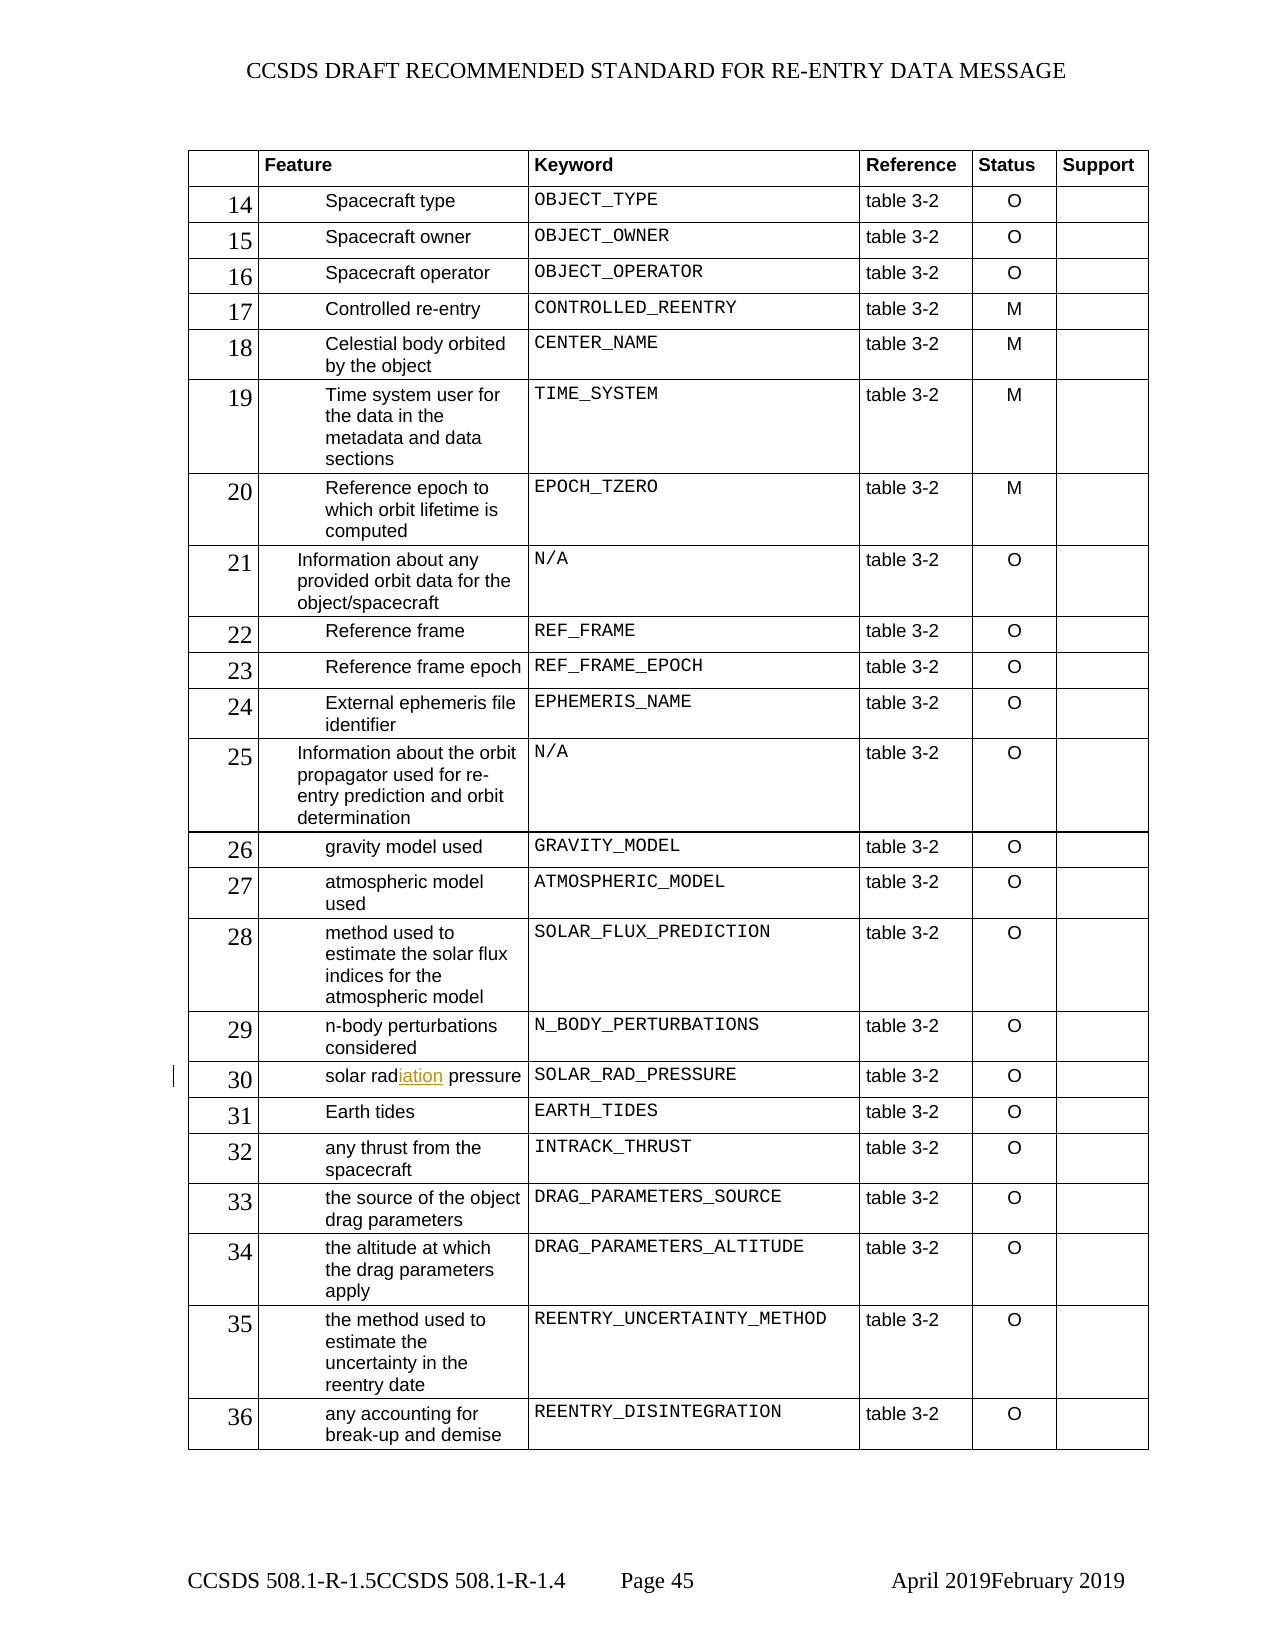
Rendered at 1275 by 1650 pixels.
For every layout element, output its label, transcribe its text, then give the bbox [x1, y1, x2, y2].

table_cell table [860, 474, 972, 544]
table_cell table [860, 1012, 972, 1061]
table_cell N/A [529, 739, 859, 831]
table_cell table [860, 739, 972, 831]
table_cell 36 [189, 1399, 258, 1448]
table_cell [1057, 1098, 1148, 1133]
table_cell Spacecraft operator [259, 259, 528, 293]
table_cell [1057, 868, 1148, 917]
table_cell OBJECT_TYPE [529, 187, 859, 222]
table_cell the method used to estimate the uncertainty in the reentry date [259, 1306, 528, 1398]
table_cell DRAG_PARAMETERS_SOURCE [529, 1184, 859, 1233]
table_cell Information about any provided orbit data for the object/spacecraft [259, 546, 528, 616]
table_cell method used to estimate the solar flux indices for the atmospheric model [259, 919, 528, 1011]
table_cell O [973, 617, 1056, 652]
table_cell O [973, 546, 1056, 616]
table_cell 19 [189, 380, 258, 473]
table_cell [1057, 223, 1148, 257]
table_cell ATMOSPHERIC_MODEL [529, 868, 859, 917]
table_cell 30 [189, 1062, 258, 1097]
table_cell table [860, 919, 972, 1011]
table_cell [1057, 1134, 1148, 1183]
table_cell 24 [189, 689, 258, 738]
table_cell O [973, 919, 1056, 1011]
table_cell Information about the orbit propagator used for re-entry prediction and orbit determination [259, 739, 528, 831]
table_cell [1057, 380, 1148, 473]
table_cell [1057, 617, 1148, 652]
table_cell [1057, 546, 1148, 616]
table_cell M [973, 330, 1056, 379]
table_cell M [973, 294, 1056, 329]
table_cell M [973, 474, 1056, 544]
table_cell N/A [529, 546, 859, 616]
table_cell CENTER_NAME [529, 330, 859, 379]
table_cell [1057, 833, 1148, 867]
table_header Support [1057, 151, 1148, 186]
table_cell [1057, 1399, 1148, 1448]
table_cell 17 [189, 294, 258, 329]
table_cell Reference epoch to which orbit lifetime is computed [259, 474, 528, 544]
table_cell 27 [189, 868, 258, 917]
table_cell n-body perturbations considered [259, 1012, 528, 1061]
table_cell REENTRY_UNCERTAINTY_METHOD [529, 1306, 859, 1398]
table_cell table [860, 1306, 972, 1398]
table_cell Celestial body orbited by the object [259, 330, 528, 379]
table_header Reference [860, 151, 972, 186]
table_cell 26 [189, 833, 258, 867]
table_cell N_BODY_PERTURBATIONS [529, 1012, 859, 1061]
table_cell GRAVITY_MODEL [529, 833, 859, 867]
table_cell 21 [189, 546, 258, 616]
table_cell [1057, 187, 1148, 222]
table_cell Reference frame [259, 617, 528, 652]
table_cell 23 [189, 653, 258, 688]
table_cell any accounting for break-up and demise [259, 1399, 528, 1448]
table_cell Earth tides [259, 1098, 528, 1133]
table_cell table [860, 689, 972, 738]
table_cell table [860, 330, 972, 379]
table_cell Controlled re-entry [259, 294, 528, 329]
table_cell 14 [189, 187, 258, 222]
table_cell table [860, 1062, 972, 1097]
table_cell O [973, 1062, 1056, 1097]
table_cell table [860, 1234, 972, 1305]
table_cell O [973, 1306, 1056, 1398]
table_header Status [973, 151, 1056, 186]
table_cell table [860, 223, 972, 257]
table_cell any thrust from the spacecraft [259, 1134, 528, 1183]
table_cell 31 [189, 1098, 258, 1133]
table_cell 18 [189, 330, 258, 379]
table_cell O [973, 1399, 1056, 1448]
table_cell [1057, 1062, 1148, 1097]
table_cell O [973, 1134, 1056, 1183]
table_cell [1057, 474, 1148, 544]
table_cell 28 [189, 919, 258, 1011]
table_header Keyword [529, 151, 859, 186]
table_cell solar rad pressure [259, 1062, 528, 1097]
table_cell table [860, 294, 972, 329]
table_cell EPHEMERIS_NAME [529, 689, 859, 738]
table_cell Spacecraft owner [259, 223, 528, 257]
table_cell table [860, 1098, 972, 1133]
table_cell 32 [189, 1134, 258, 1183]
table_cell table [860, 380, 972, 473]
table_cell table [860, 1184, 972, 1233]
table_cell Reference frame epoch [259, 653, 528, 688]
table_cell [1057, 1184, 1148, 1233]
table_cell 29 [189, 1012, 258, 1061]
table_cell [1057, 259, 1148, 293]
table_cell 16 [189, 259, 258, 293]
table_cell REF_FRAME_EPOCH [529, 653, 859, 688]
table_cell [1057, 1306, 1148, 1398]
table_cell INTRACK_THRUST [529, 1134, 859, 1183]
table_cell CONTROLLED_REENTRY [529, 294, 859, 329]
table_cell table [860, 653, 972, 688]
table_cell [1057, 689, 1148, 738]
table_cell O [973, 187, 1056, 222]
table_cell 35 [189, 1306, 258, 1398]
table_cell [1057, 294, 1148, 329]
table_cell table [860, 1399, 972, 1448]
table_cell OBJECT_OPERATOR [529, 259, 859, 293]
table_cell gravity model used [259, 833, 528, 867]
table_cell atmospheric model used [259, 868, 528, 917]
table_cell the altitude at which the drag parameters apply [259, 1234, 528, 1305]
table_cell O [973, 739, 1056, 831]
table_cell table [860, 1134, 972, 1183]
table_cell OBJECT_OWNER [529, 223, 859, 257]
table_cell O [973, 689, 1056, 738]
table_cell table [860, 833, 972, 867]
table_header Feature [259, 151, 528, 186]
table_cell O [973, 1234, 1056, 1305]
table_cell REENTRY_DISINTEGRATION [529, 1399, 859, 1448]
table_cell [1057, 330, 1148, 379]
table_cell TIME_SYSTEM [529, 380, 859, 473]
table_cell EPOCH_TZERO [529, 474, 859, 544]
table_cell SOLAR_RAD_PRESSURE [529, 1062, 859, 1097]
table_cell REF_FRAME [529, 617, 859, 652]
table_cell [1057, 1012, 1148, 1061]
table_cell O [973, 1098, 1056, 1133]
table_cell M [973, 380, 1056, 473]
table_cell 25 [189, 739, 258, 831]
table_cell SOLAR_FLUX_PREDICTION [529, 919, 859, 1011]
table_cell 15 [189, 223, 258, 257]
table_cell O [973, 223, 1056, 257]
table_cell DRAG_PARAMETERS_ALTITUDE [529, 1234, 859, 1305]
table_cell O [973, 1184, 1056, 1233]
table_cell table [860, 868, 972, 917]
table_cell [1057, 653, 1148, 688]
table_cell table [860, 546, 972, 616]
table_cell EARTH_TIDES [529, 1098, 859, 1133]
table_cell [1057, 919, 1148, 1011]
table_cell Spacecraft type [259, 187, 528, 222]
table_cell O [973, 653, 1056, 688]
table_cell O [973, 1012, 1056, 1061]
table_cell O [973, 259, 1056, 293]
table_cell 34 [189, 1234, 258, 1305]
table_cell 22 [189, 617, 258, 652]
table_cell [1057, 739, 1148, 831]
table_cell 20 [189, 474, 258, 544]
table_cell the source of the object drag parameters [259, 1184, 528, 1233]
table_cell O [973, 833, 1056, 867]
table_cell 33 [189, 1184, 258, 1233]
table_cell table [860, 617, 972, 652]
table_cell table [860, 259, 972, 293]
table_cell External ephemeris file identifier [259, 689, 528, 738]
table_cell O [973, 868, 1056, 917]
table_cell Time system user for the data in the metadata and data sections [259, 380, 528, 473]
table_cell [1057, 1234, 1148, 1305]
table_header [189, 151, 258, 186]
table_cell table [860, 187, 972, 222]
